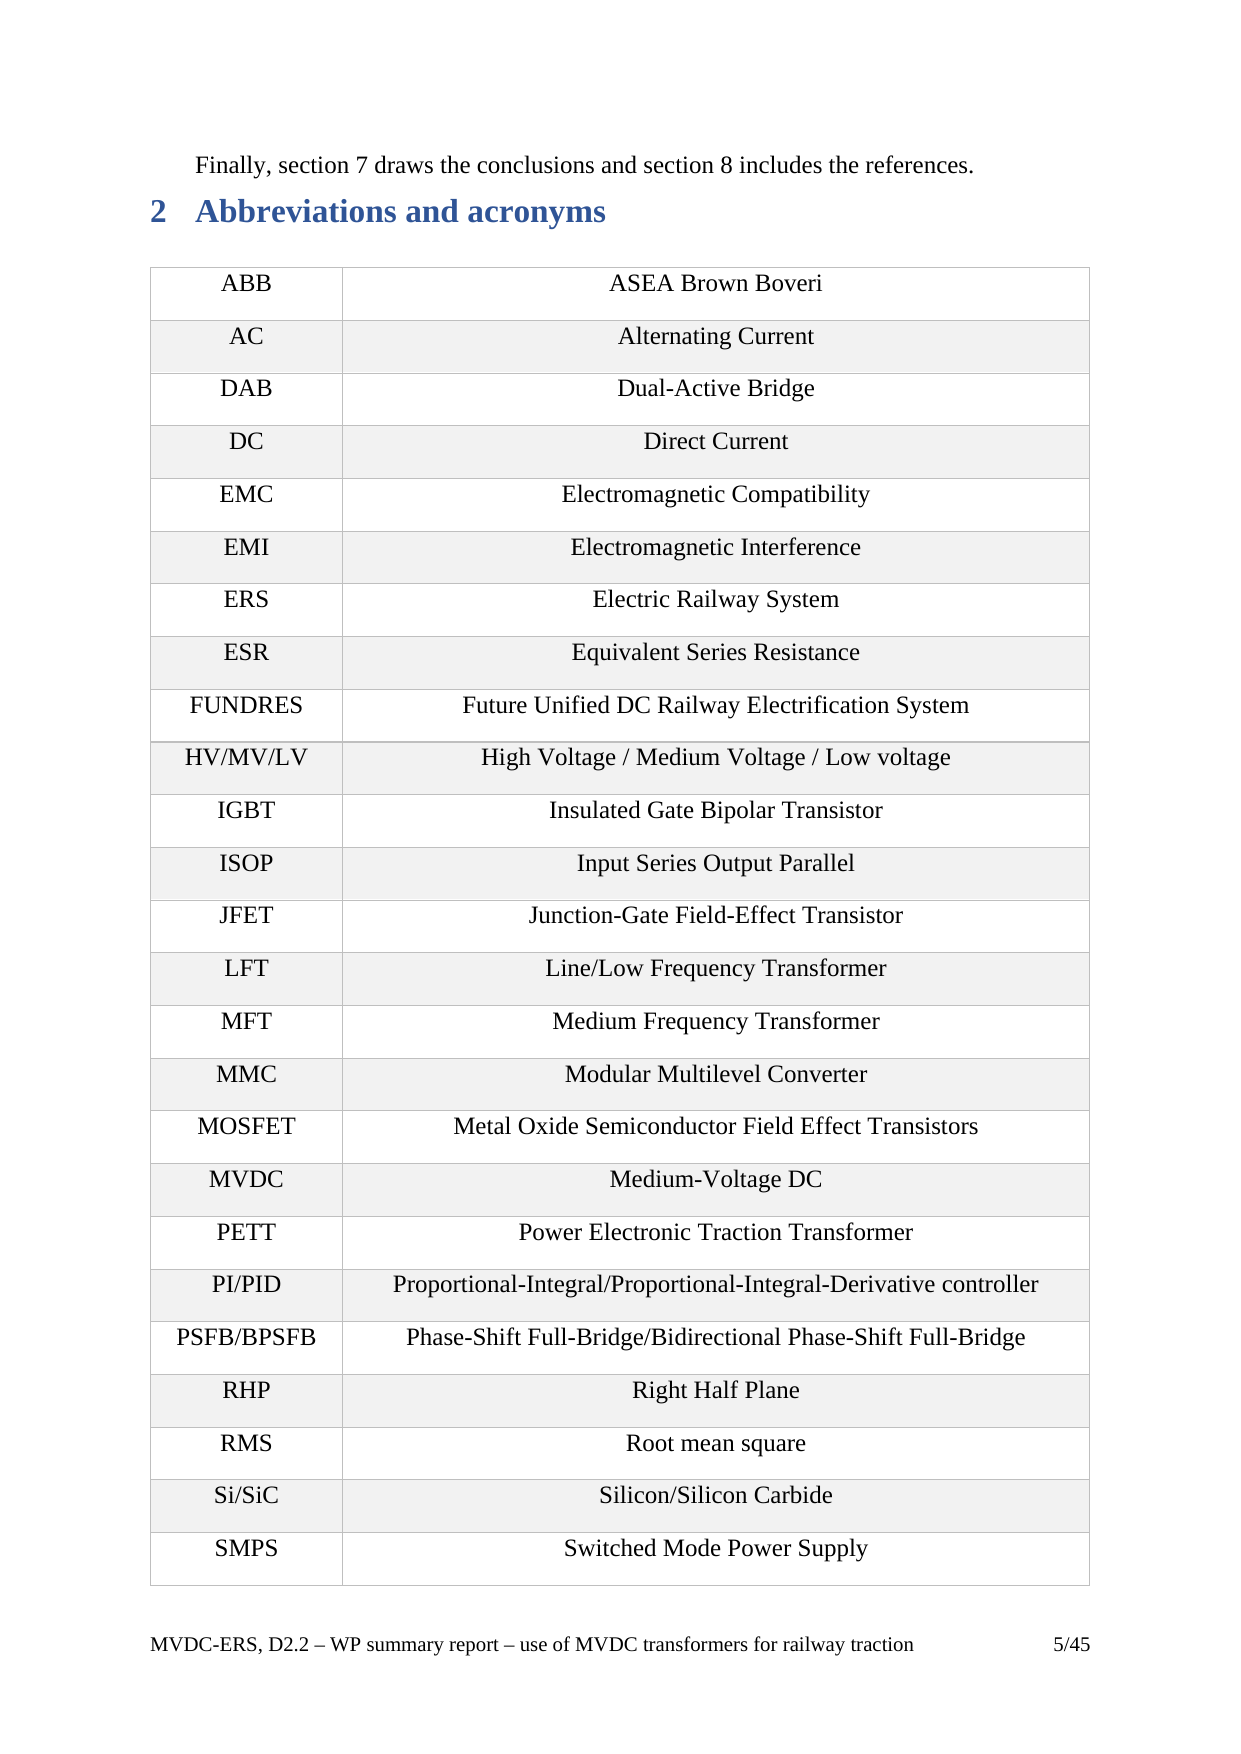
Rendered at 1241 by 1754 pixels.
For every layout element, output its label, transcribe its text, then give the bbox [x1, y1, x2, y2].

table_cell Right Half Plane [343, 1375, 1089, 1427]
table_cell SMPS [151, 1533, 342, 1585]
table_cell PSFB/BPSFB [151, 1322, 342, 1374]
table_cell RHP [151, 1375, 342, 1427]
table_cell MOSFET [151, 1111, 342, 1163]
table_cell Future Unified DC Railway Electrification System [343, 690, 1089, 741]
table_cell Electromagnetic Interference [343, 532, 1089, 583]
table_cell Electromagnetic Compatibility [343, 479, 1089, 531]
table_cell ISOP [151, 848, 342, 899]
table_cell Dual-Active Bridge [343, 374, 1089, 425]
table_cell ESR [151, 637, 342, 689]
table_cell Phase-Shift Full-Bridge/Bidirectional Phase-Shift Full-Bridge [343, 1322, 1089, 1374]
table_cell Power Electronic Traction Transformer [343, 1217, 1089, 1268]
table_cell PETT [151, 1217, 342, 1268]
table_cell Junction-Gate Field-Effect Transistor [343, 901, 1089, 952]
table_cell MMC [151, 1059, 342, 1110]
table_cell DC [151, 426, 342, 478]
table_cell MFT [151, 1006, 342, 1058]
table_cell MVDC [151, 1164, 342, 1216]
subtitle Abbreviations and acronyms [150, 191, 1090, 229]
table_cell Root mean square [343, 1428, 1089, 1479]
table_cell Medium-Voltage DC [343, 1164, 1089, 1216]
table_cell Proportional-Integral/Proportional-Integral-Derivative controller [343, 1270, 1089, 1321]
table_cell JFET [151, 901, 342, 952]
table_cell LFT [151, 953, 342, 1005]
table_cell AC [151, 321, 342, 372]
table_cell Direct Current [343, 426, 1089, 478]
table_cell Modular Multilevel Converter [343, 1059, 1089, 1110]
table_cell Metal Oxide Semiconductor Field Effect Transistors [343, 1111, 1089, 1163]
table_cell Insulated Gate Bipolar Transistor [343, 795, 1089, 847]
table_cell ERS [151, 584, 342, 636]
table_cell Alternating Current [343, 321, 1089, 372]
table_cell RMS [151, 1428, 342, 1479]
table_cell Medium Frequency Transformer [343, 1006, 1089, 1058]
table_cell FUNDRES [151, 690, 342, 741]
table_cell Silicon/Silicon Carbide [343, 1480, 1089, 1532]
table_cell Equivalent Series Resistance [343, 637, 1089, 689]
table_header ASEA Brown Boveri [343, 268, 1089, 320]
table_cell Si/SiC [151, 1480, 342, 1532]
table_header ABB [151, 268, 342, 320]
table_cell Switched Mode Power Supply [343, 1533, 1089, 1585]
table_cell EMI [151, 532, 342, 583]
table_cell High Voltage / Medium Voltage / Low voltage [343, 743, 1089, 794]
text Finally, section 7 draws the conclusions and section 8 includes the references. [150, 150, 1090, 179]
table_cell PI/PID [151, 1270, 342, 1321]
table_cell HV/MV/LV [151, 743, 342, 794]
table_cell DAB [151, 374, 342, 425]
table_cell Electric Railway System [343, 584, 1089, 636]
table_cell IGBT [151, 795, 342, 847]
table_cell Input Series Output Parallel [343, 848, 1089, 899]
table_cell Line/Low Frequency Transformer [343, 953, 1089, 1005]
table_cell EMC [151, 479, 342, 531]
